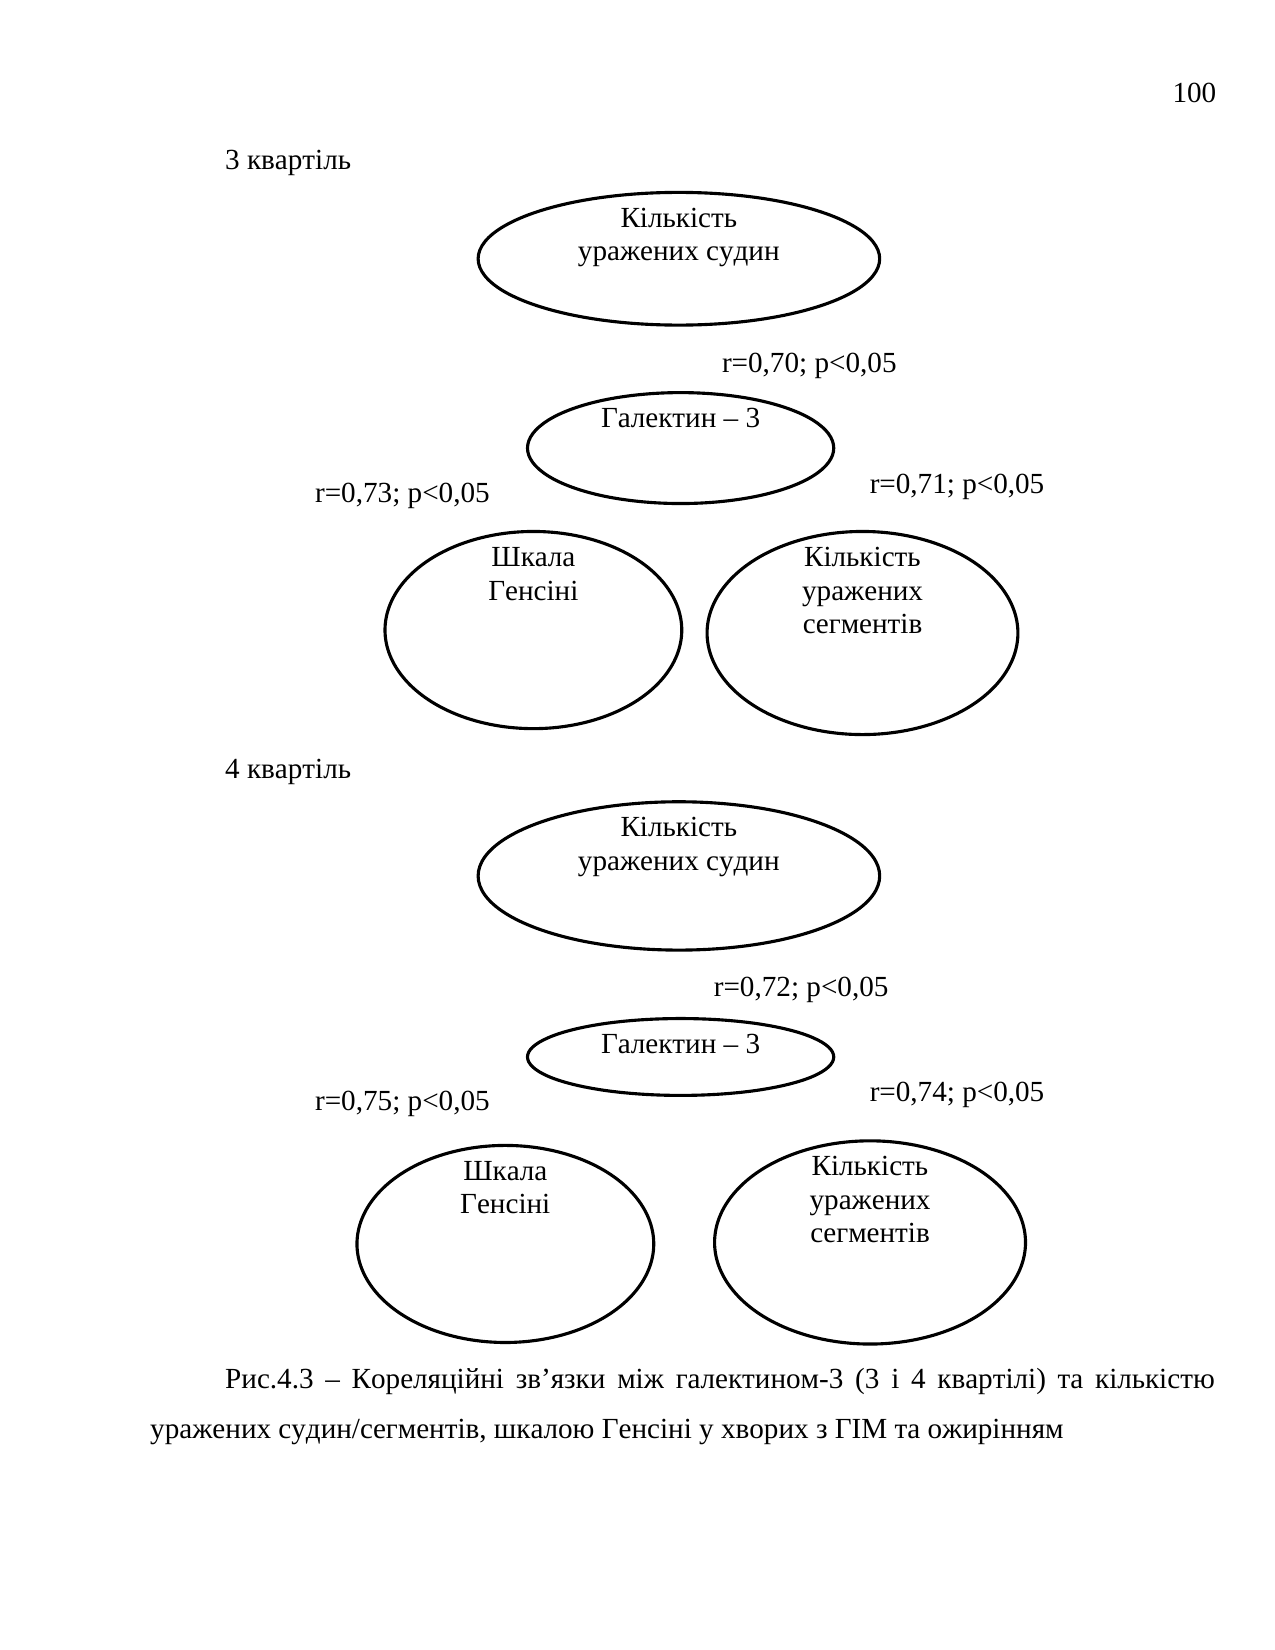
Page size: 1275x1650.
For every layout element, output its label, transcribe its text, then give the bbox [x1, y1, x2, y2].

text Рис.4.3 – Кореляційні зв’язки між галектином-3 (3 і 4 квартілі) та кількістю уражених судин/сегментів, шкалою Генсіні у хворих з ГІМ та ожирінням [150, 1361, 1216, 1445]
text 3 квартіль [150, 142, 1216, 176]
text 4 квартіль [150, 751, 1216, 785]
